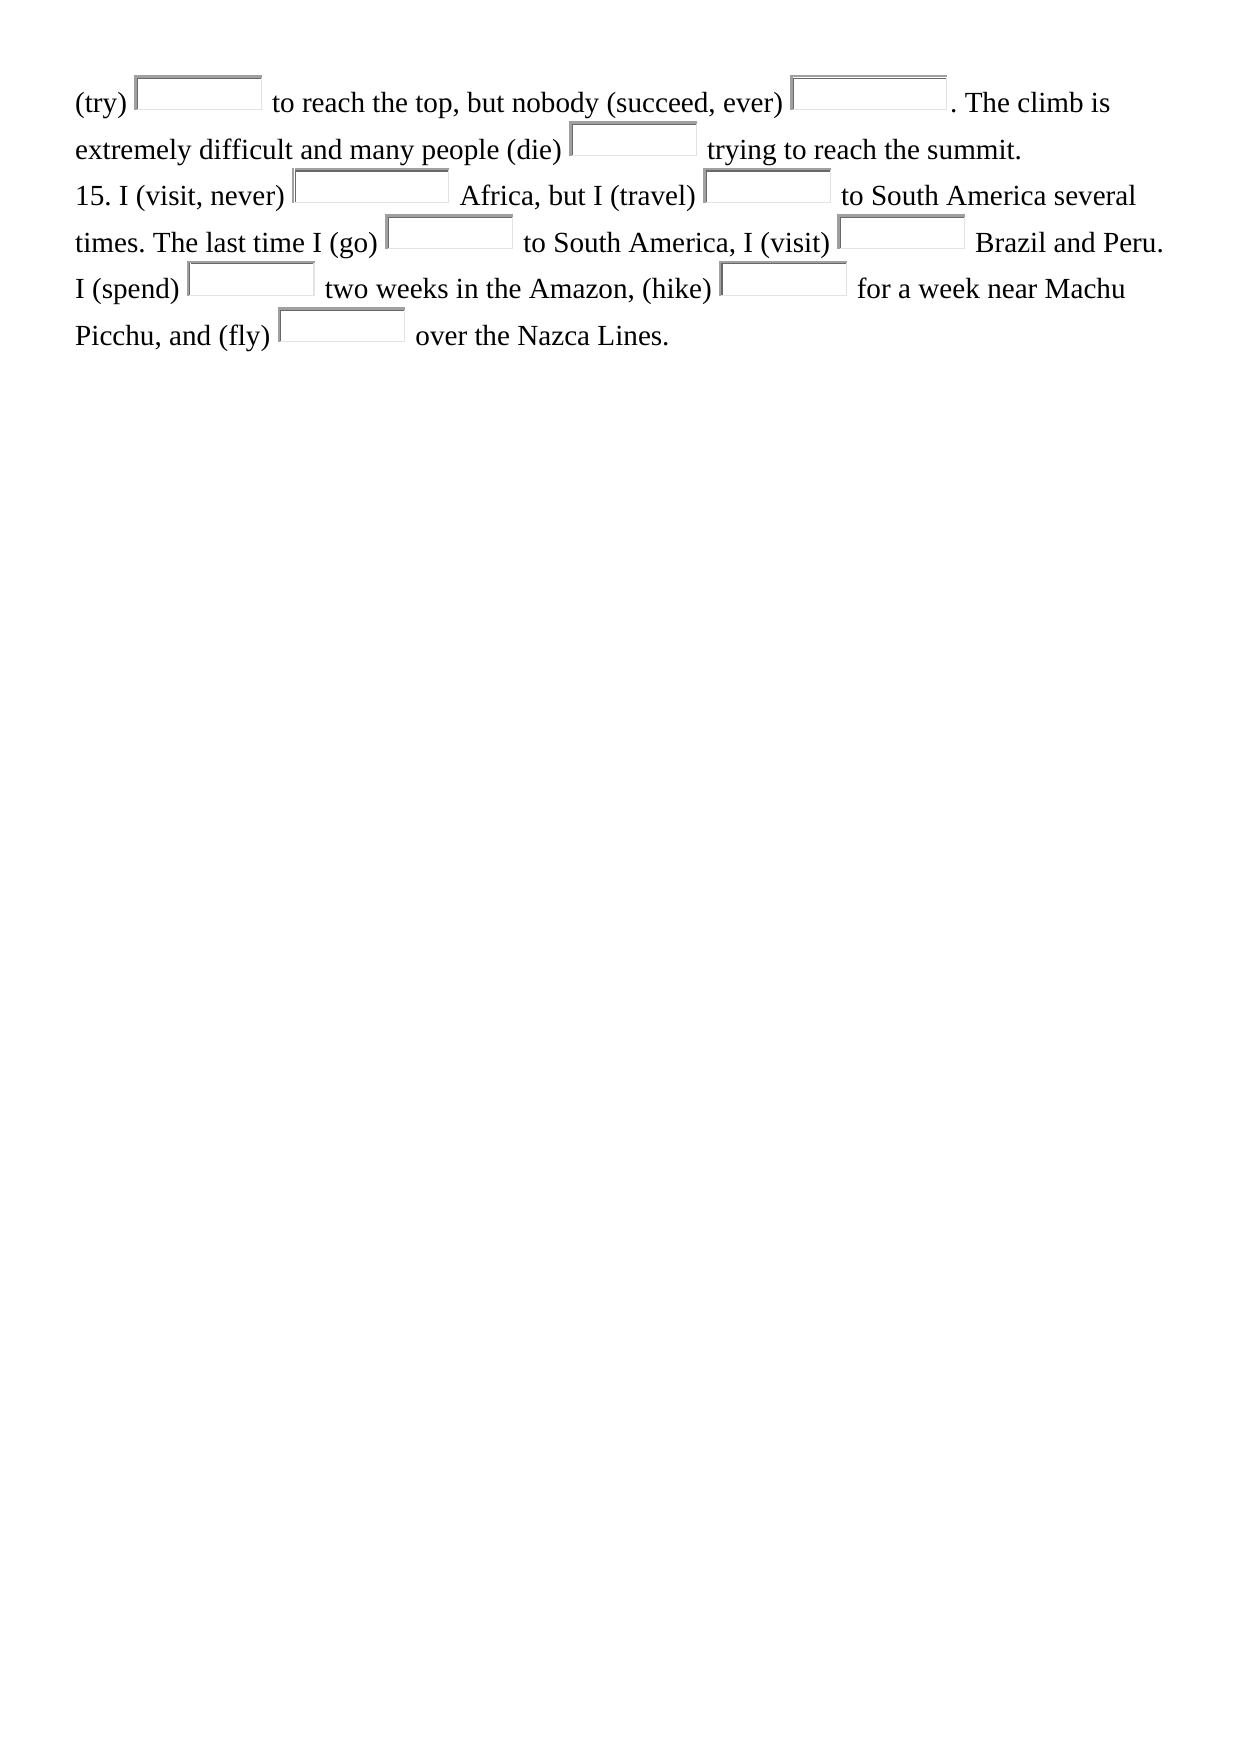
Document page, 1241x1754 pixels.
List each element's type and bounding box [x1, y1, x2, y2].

text [75, 75, 1165, 351]
